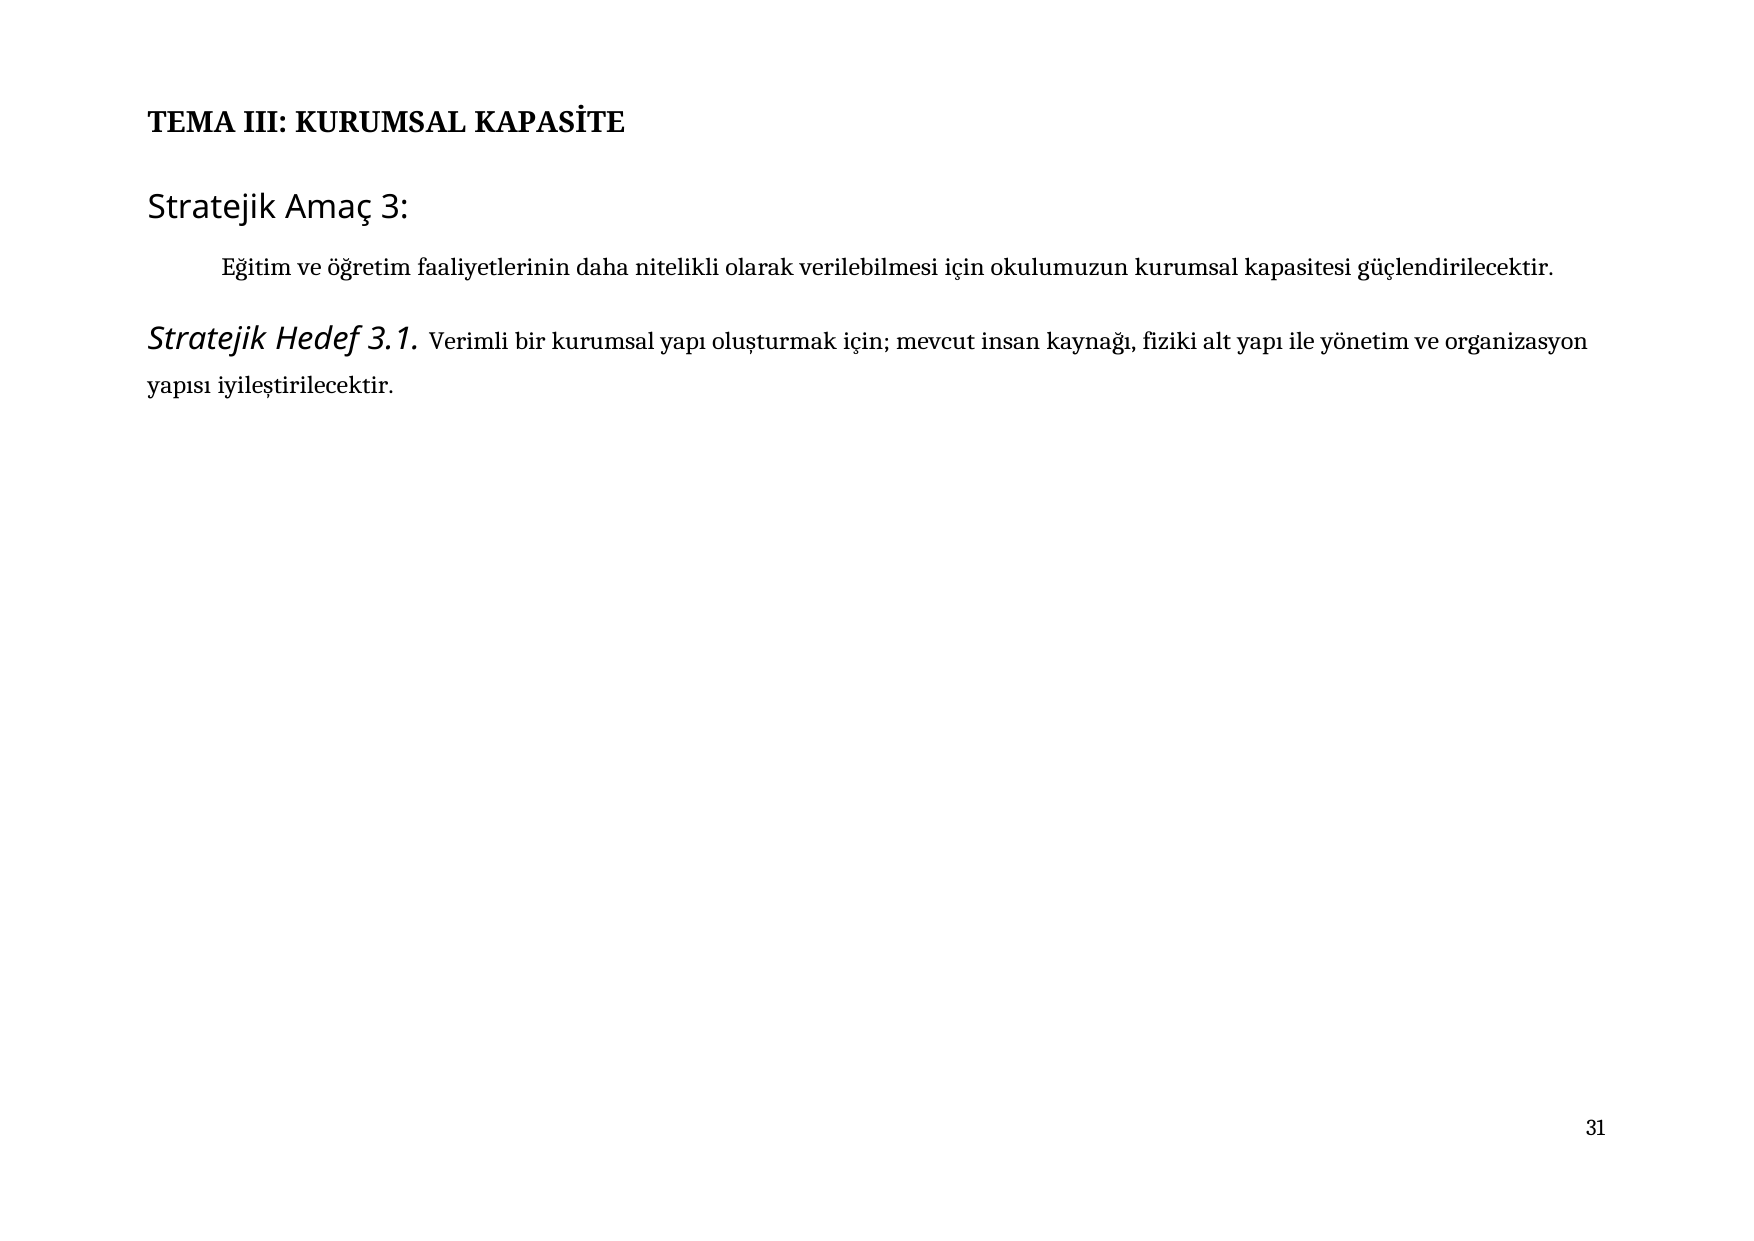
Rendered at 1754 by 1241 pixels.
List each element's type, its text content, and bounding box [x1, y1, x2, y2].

subtitle TEMA III: KURUMSAL KAPASİTE [147, 101, 1637, 141]
subtitle Stratejik Amaç 3: [147, 183, 1637, 228]
text Stratejik Hedef 3.1. Verimli bir kurumsal yapı oluşturmak için; mevcut insan kaynağı, fiziki alt yapı ile yönetim ve organizasyon yapısı iyileştirilecektir. [147, 316, 1637, 404]
text Eğitim ve öğretim faaliyetlerinin daha nitelikli olarak verilebilmesi için okulumuzun kurumsal kapasitesi güçlendirilecektir. [221, 253, 1637, 282]
